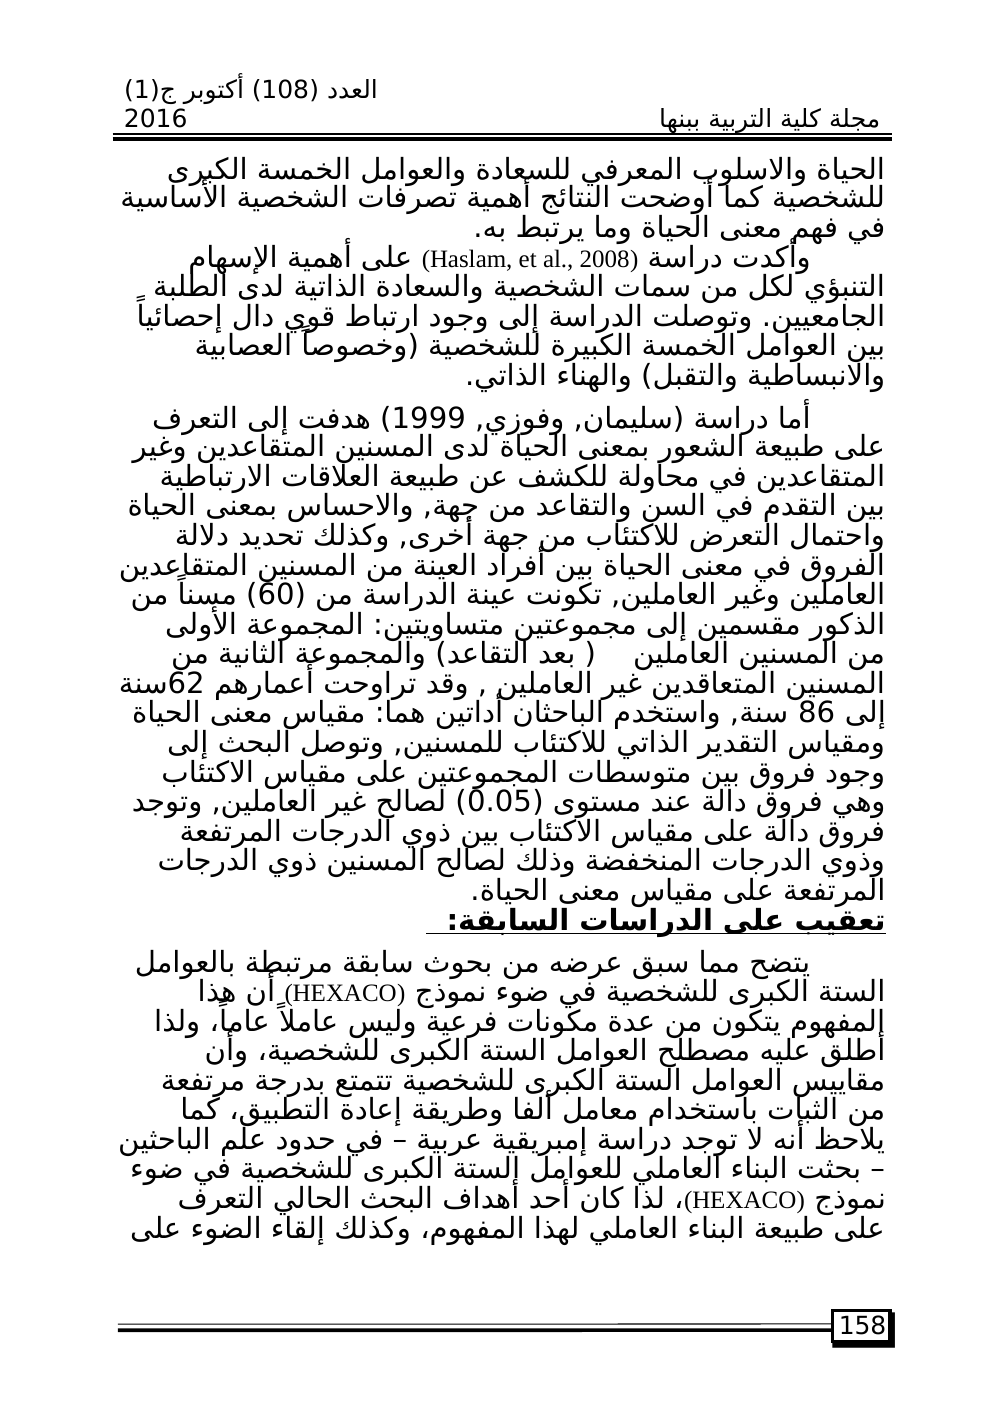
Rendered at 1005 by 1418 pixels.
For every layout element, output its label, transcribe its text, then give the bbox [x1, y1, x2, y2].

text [118, 156, 886, 244]
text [118, 949, 886, 1245]
text تعقيب على الدراسات السابقة: [118, 907, 886, 937]
text أما دراسة (سليمان, وفوزي, 1999) هدفت إلى التعرف على طبيعة الشعور بمعنى الحياة لدى المسنين المتقاعدين وغير المتقاعدين في محاولة للكشف عن طبيعة العلاقات الارتباطية بين التقدم في السن والتقاعد من جهة, والاحساس بمعنى الحياة واحتمال التعرض للاكتئاب من جهة أخرى, وكذلك تحديد دلالة الفروق في معنى الحياة بين أفراد العينة من المسنين المتقاعدين العاملين وغير العاملين, تكونت عينة الدراسة من (60) مسناً من الذكور مقسمين إلى مجموعتين متساويتين: المجموعة الأولى من المسنين العاملين ( بعد التقاعد) والمجموعة الثانية من المسنين المتعاقدين غير العاملين , وقد تراوحت أعمارهم 62سنة إلى 86 سنة, واستخدم الباحثان أداتين هما: مقياس معنى الحياة ومقياس التقدير الذاتي للاكتئاب للمسنين, وتوصل البحث إلى وجود فروق بين متوسطات المجموعتين على مقياس الاكتئاب وهي فروق دالة عند مستوى (0.05) لصالح غير العاملين, وتوجد فروق دالة على مقياس الاكتئاب بين ذوي الدرجات المرتفعة وذوي الدرجات المنخفضة وذلك لصالح المسنين ذوي الدرجات المرتفعة على مقياس معنى الحياة. [118, 404, 886, 907]
text وأكدت دراسة (Haslam, et al., 2008) على أهمية الإسهام التنبؤي لكل من سمات الشخصية والسعادة الذاتية لدى الطلبة الجامعيين. وتوصلت الدراسة إلى وجود ارتباط قوي دال إحصائياً بين العوامل الخمسة الكبيرة للشخصية (وخصوصاً العصابية والانبساطية والتقبل) والهناء الذاتي. [118, 244, 886, 392]
